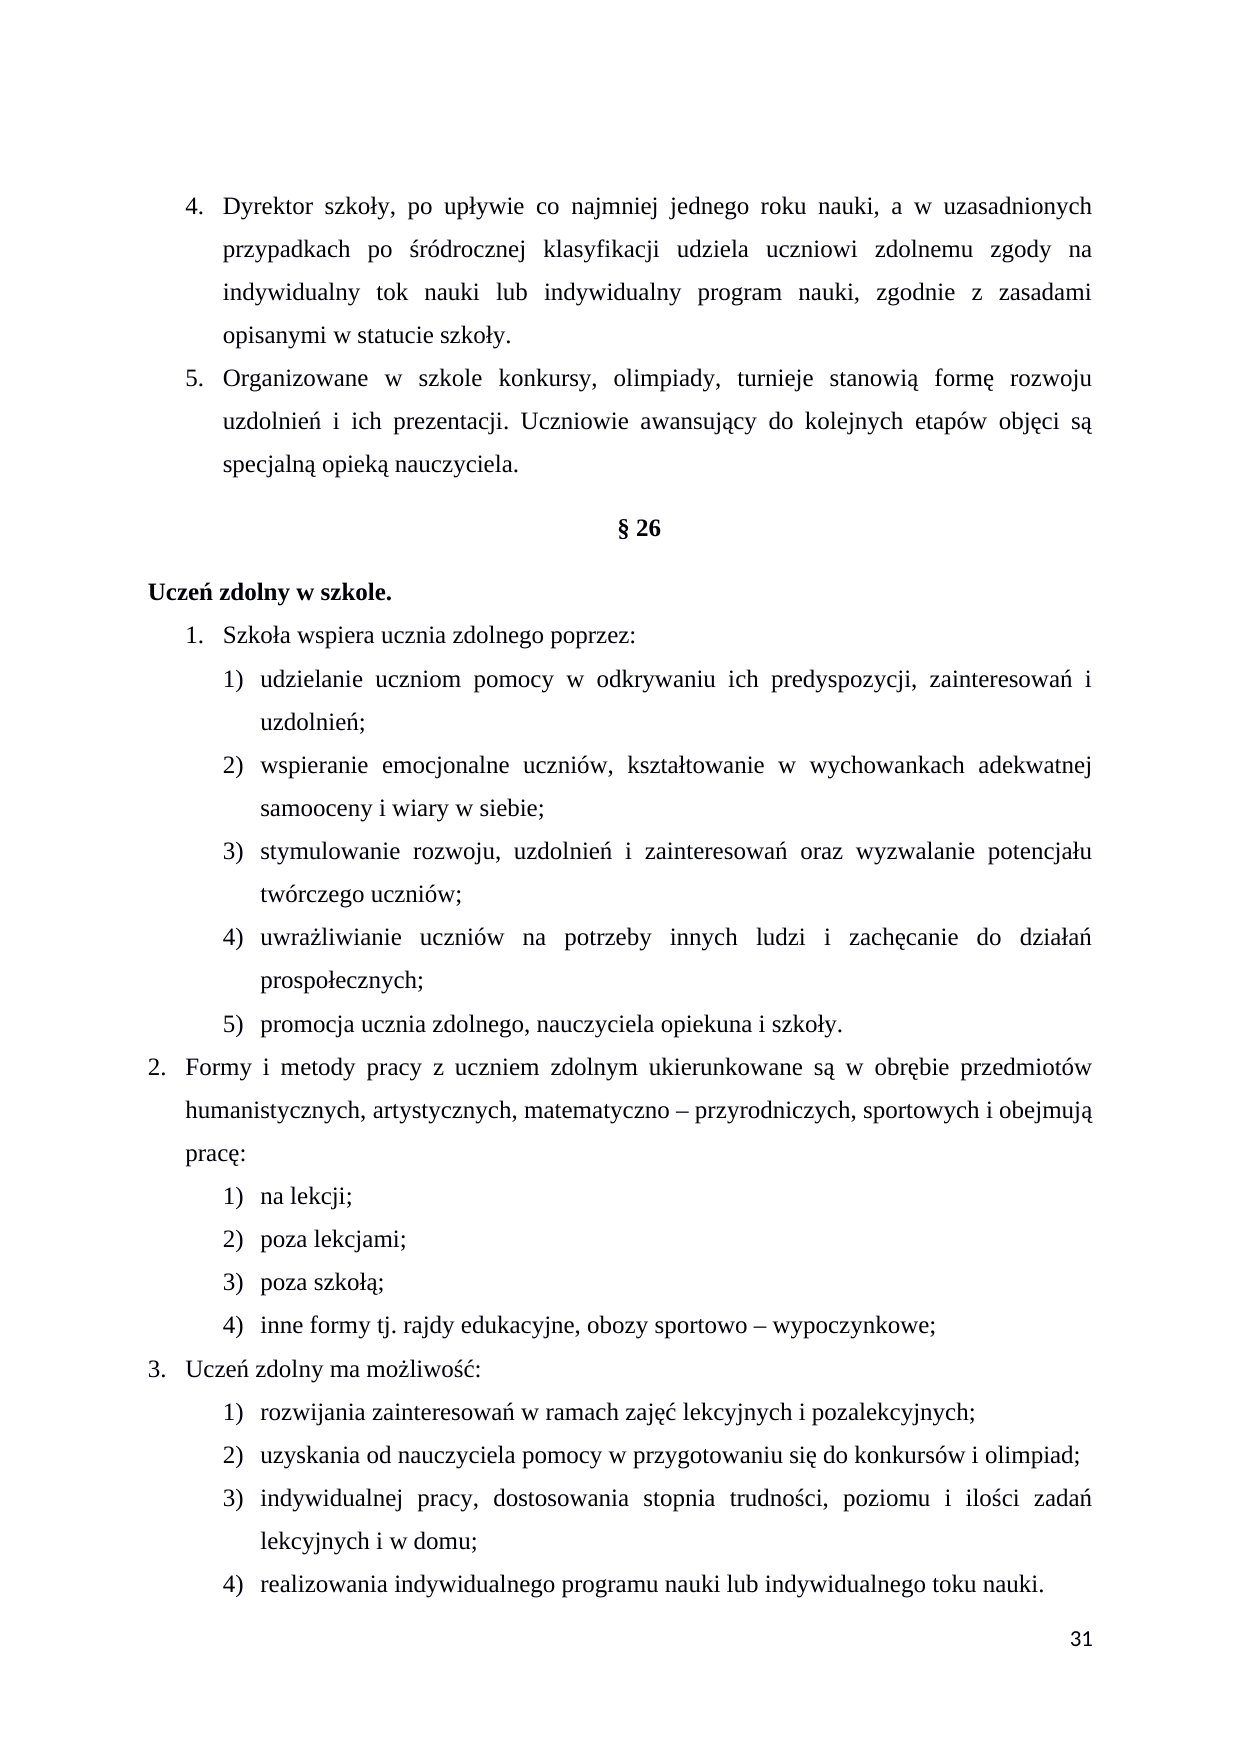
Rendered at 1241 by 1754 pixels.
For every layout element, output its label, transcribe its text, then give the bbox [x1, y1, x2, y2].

list stymulowanie rozwoju, uzdolnień i zainteresowań oraz wyzwalanie potencjału twórczego uczniów; [223, 836, 1093, 908]
list uwrażliwianie uczniów na potrzeby innych ludzi i zachęcanie do działań prospołecznych; [223, 922, 1093, 994]
list poza szkołą; [223, 1267, 1093, 1296]
list poza lekcjami; [223, 1224, 1093, 1253]
list Formy i metody pracy z uczniem zdolnym ukierunkowane są w obrębie przedmiotów humanistycznych, artystycznych, matematyczno – przyrodniczych, sportowych i obejmują pracę: [148, 1052, 1093, 1167]
list Dyrektor szkoły, po upływie co najmniej jednego roku nauki, a w uzasadnionych przypadkach po śródrocznej klasyfikacji udziela uczniowi zdolnemu zgody na indywidualny tok nauki lub indywidualny program nauki, zgodnie z zasadami opisanymi w statucie szkoły. [185, 191, 1093, 349]
list na lekcji; [223, 1181, 1093, 1210]
list inne formy tj. rajdy edukacyjne, obozy sportowo – wypoczynkowe; [223, 1311, 1093, 1339]
list udzielanie uczniom pomocy w odkrywaniu ich predyspozycji, zainteresowań i uzdolnień; [223, 664, 1093, 736]
list Szkoła wspiera ucznia zdolnego poprzez: [185, 621, 1093, 649]
list Uczeń zdolny ma możliwość: [148, 1354, 1093, 1382]
text Uczeń zdolny w szkole. [148, 577, 1093, 606]
list uzyskania od nauczyciela pomocy w przygotowaniu się do konkursów i olimpiad; [223, 1440, 1093, 1469]
list realizowania indywidualnego programu nauki lub indywidualnego toku nauki. [223, 1569, 1093, 1598]
list Organizowane w szkole konkursy, olimpiady, turnieje stanowią formę rozwoju uzdolnień i ich prezentacji. Uczniowie awansujący do kolejnych etapów objęci są specjalną opieką nauczyciela. [185, 363, 1093, 478]
list indywidualnej pracy, dostosowania stopnia trudności, poziomu i ilości zadań lekcyjnych i w domu; [223, 1483, 1093, 1555]
text § 26 [185, 513, 1093, 542]
list promocja ucznia zdolnego, nauczyciela opiekuna i szkoły. [223, 1009, 1093, 1037]
list rozwijania zainteresowań w ramach zajęć lekcyjnych i pozalekcyjnych; [223, 1397, 1093, 1426]
list wspieranie emocjonalne uczniów, kształtowanie w wychowankach adekwatnej samooceny i wiary w siebie; [223, 750, 1093, 822]
